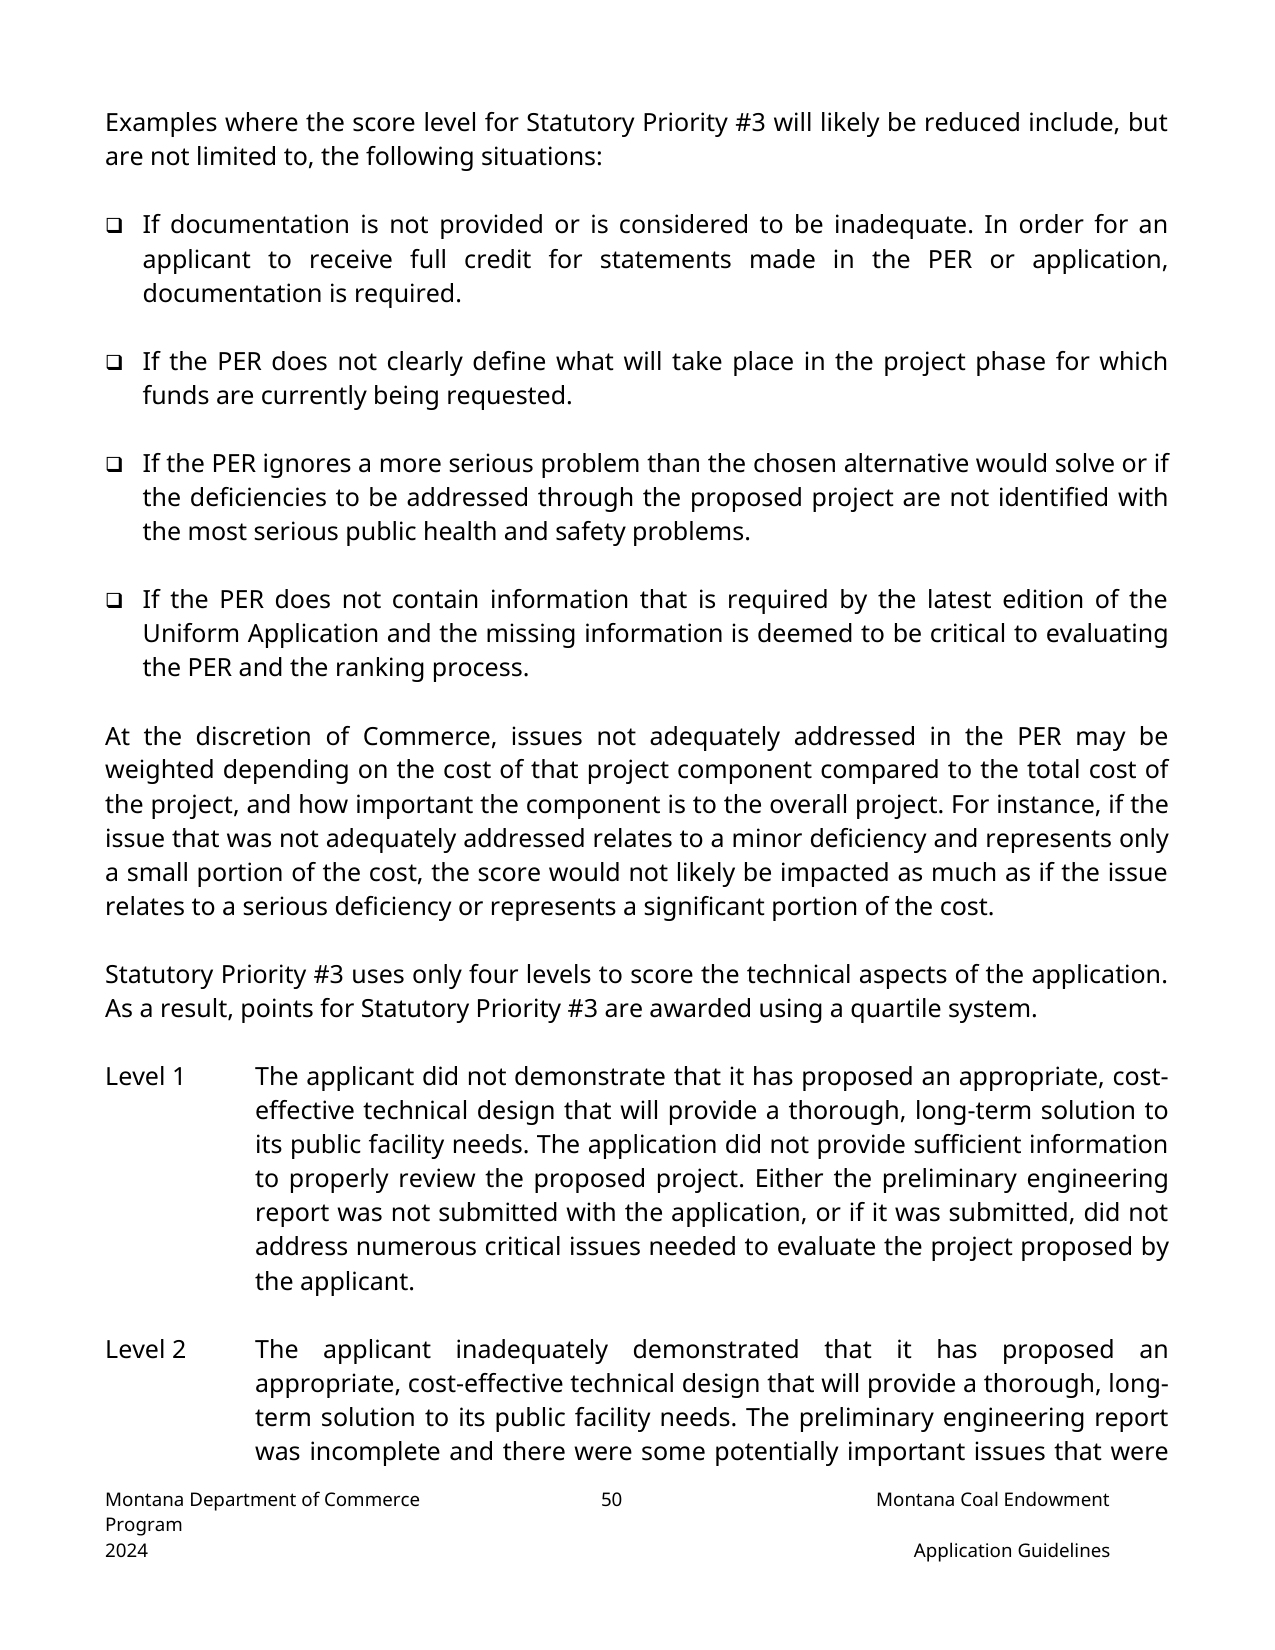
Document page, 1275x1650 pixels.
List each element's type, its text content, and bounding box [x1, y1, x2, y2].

list If the PER does not clearly define what will take place in the project phase for which funds are currently being requested. [105, 343, 1170, 412]
text Level 1 The applicant did not demonstrate that it has proposed an appropriate, cost-effective technical design that will provide a thorough, long-term solution to its public facility needs. The application did not provide sufficient information to properly review the proposed project. Either the preliminary engineering report was not submitted with the application, or if it was submitted, did not address numerous critical issues needed to evaluate the project proposed by the applicant. [105, 1059, 1170, 1297]
list If the PER does not contain information that is required by the latest edition of the Uniform Application and the missing information is deemed to be critical to evaluating the PER and the ranking process. [105, 582, 1170, 684]
list If the PER ignores a more serious problem than the chosen alternative would solve or if the deficiencies to be addressed through the proposed project are not identified with the most serious public health and safety problems. [105, 446, 1170, 548]
list If documentation is not provided or is considered to be inadequate. In order for an applicant to receive full credit for statements made in the PER or application, documentation is required. [105, 207, 1170, 309]
text At the discretion of Commerce, issues not adequately addressed in the PER may be weighted depending on the cost of that project component compared to the total cost of the project, and how important the component is to the overall project. For instance, if the issue that was not adequately addressed relates to a minor deficiency and represents only a small portion of the cost, the score would not likely be impacted as much as if the issue relates to a serious deficiency or represents a significant portion of the cost. [105, 718, 1170, 922]
text Statutory Priority #3 uses only four levels to score the technical aspects of the application. As a result, points for Statutory Priority #3 are awarded using a quartile system. [105, 957, 1170, 1025]
text Examples where the score level for Statutory Priority #3 will likely be reduced include, but are not limited to, the following situations: [105, 105, 1170, 173]
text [105, 1331, 1170, 1467]
